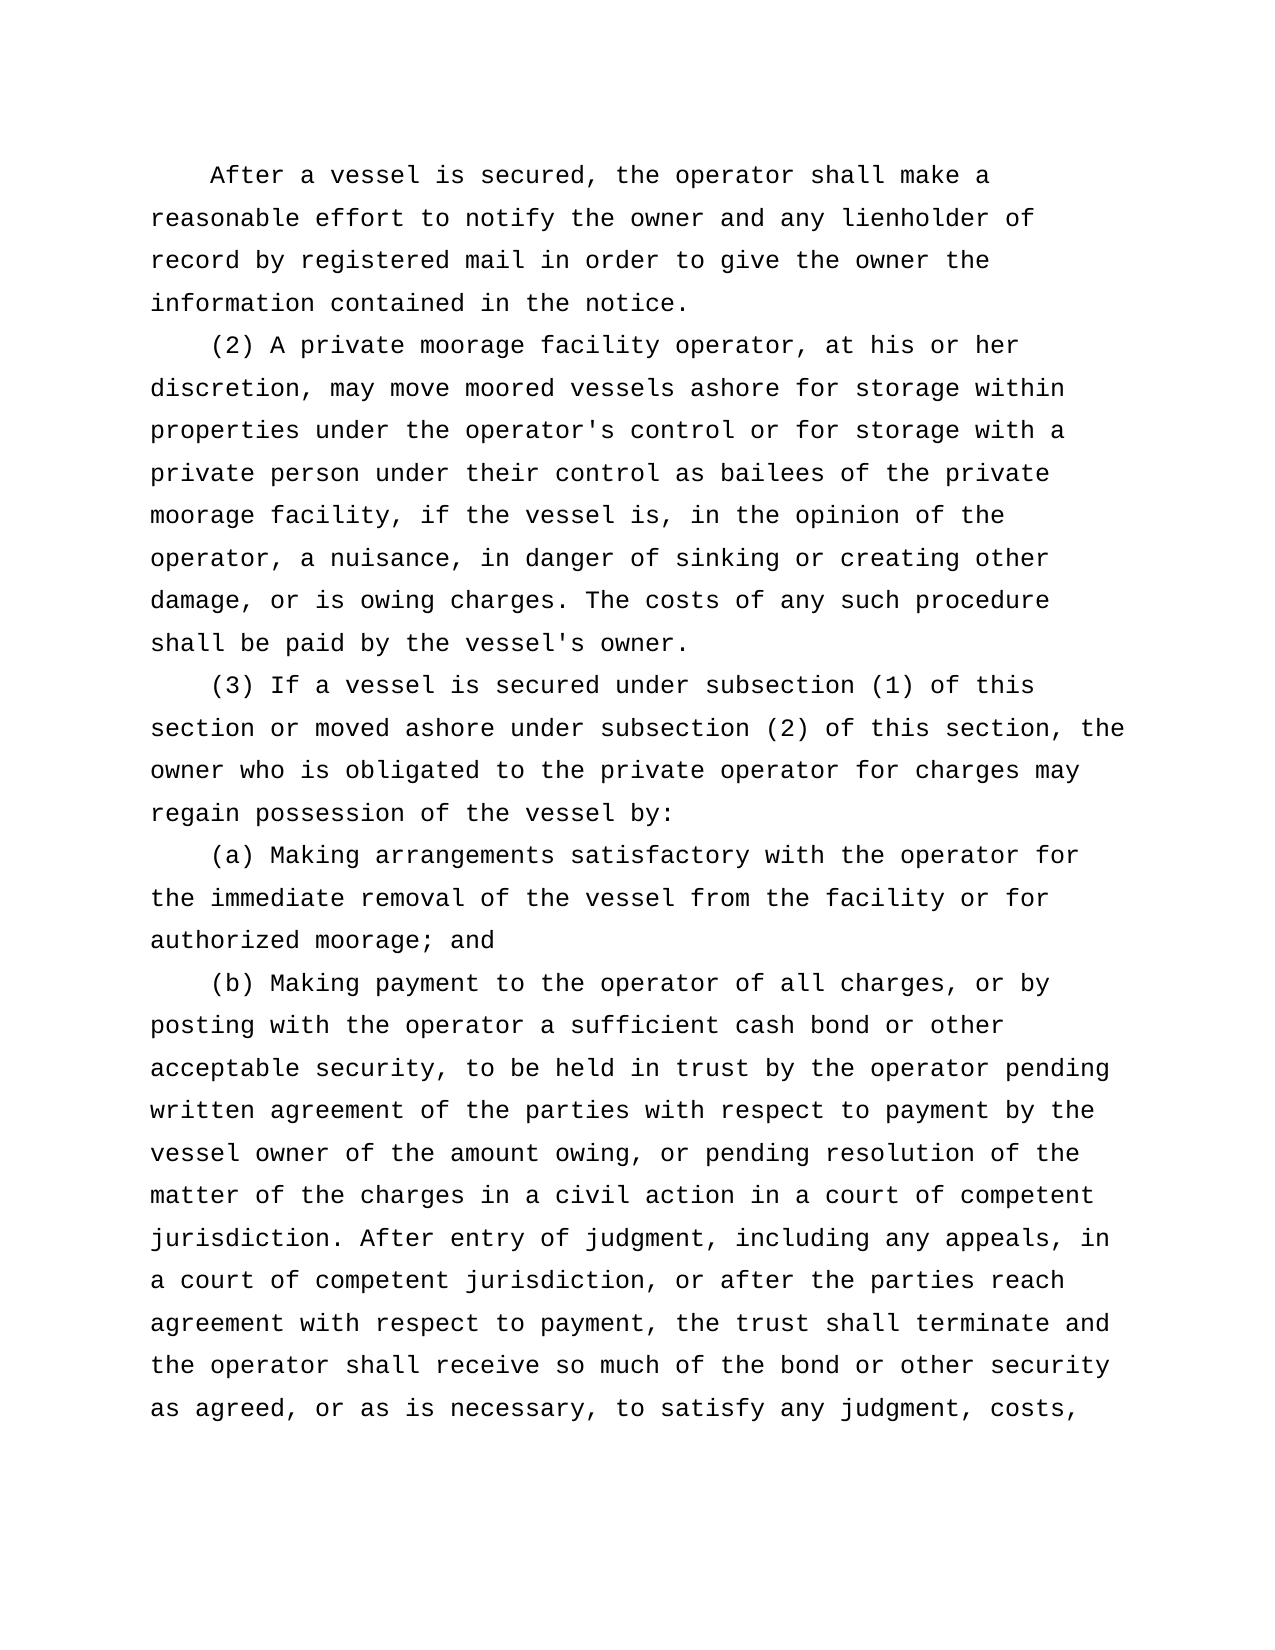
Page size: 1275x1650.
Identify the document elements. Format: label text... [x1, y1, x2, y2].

text (a) Making arrangements satisfactory with the operator for the immediate removal of the vessel from the facility or for authorized moorage; and [150, 830, 1125, 957]
text After a vessel is secured, the operator shall make a reasonable effort to notify the owner and any lienholder of record by registered mail in order to give the owner the information contained in the notice. [150, 150, 1125, 320]
text (2) A private moorage facility operator, at his or her discretion, may move moored vessels ashore for storage within properties under the operator's control or for storage with a private person under their control as bailees of the private moorage facility, if the vessel is, in the opinion of the operator, a nuisance, in danger of sinking or creating other damage, or is owing charges. The costs of any such procedure shall be paid by the vessel's owner. [150, 320, 1125, 660]
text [150, 957, 1125, 1425]
text (3) If a vessel is secured under subsection (1) of this section or moved ashore under subsection (2) of this section, the owner who is obligated to the private operator for charges may regain possession of the vessel by: [150, 660, 1125, 830]
